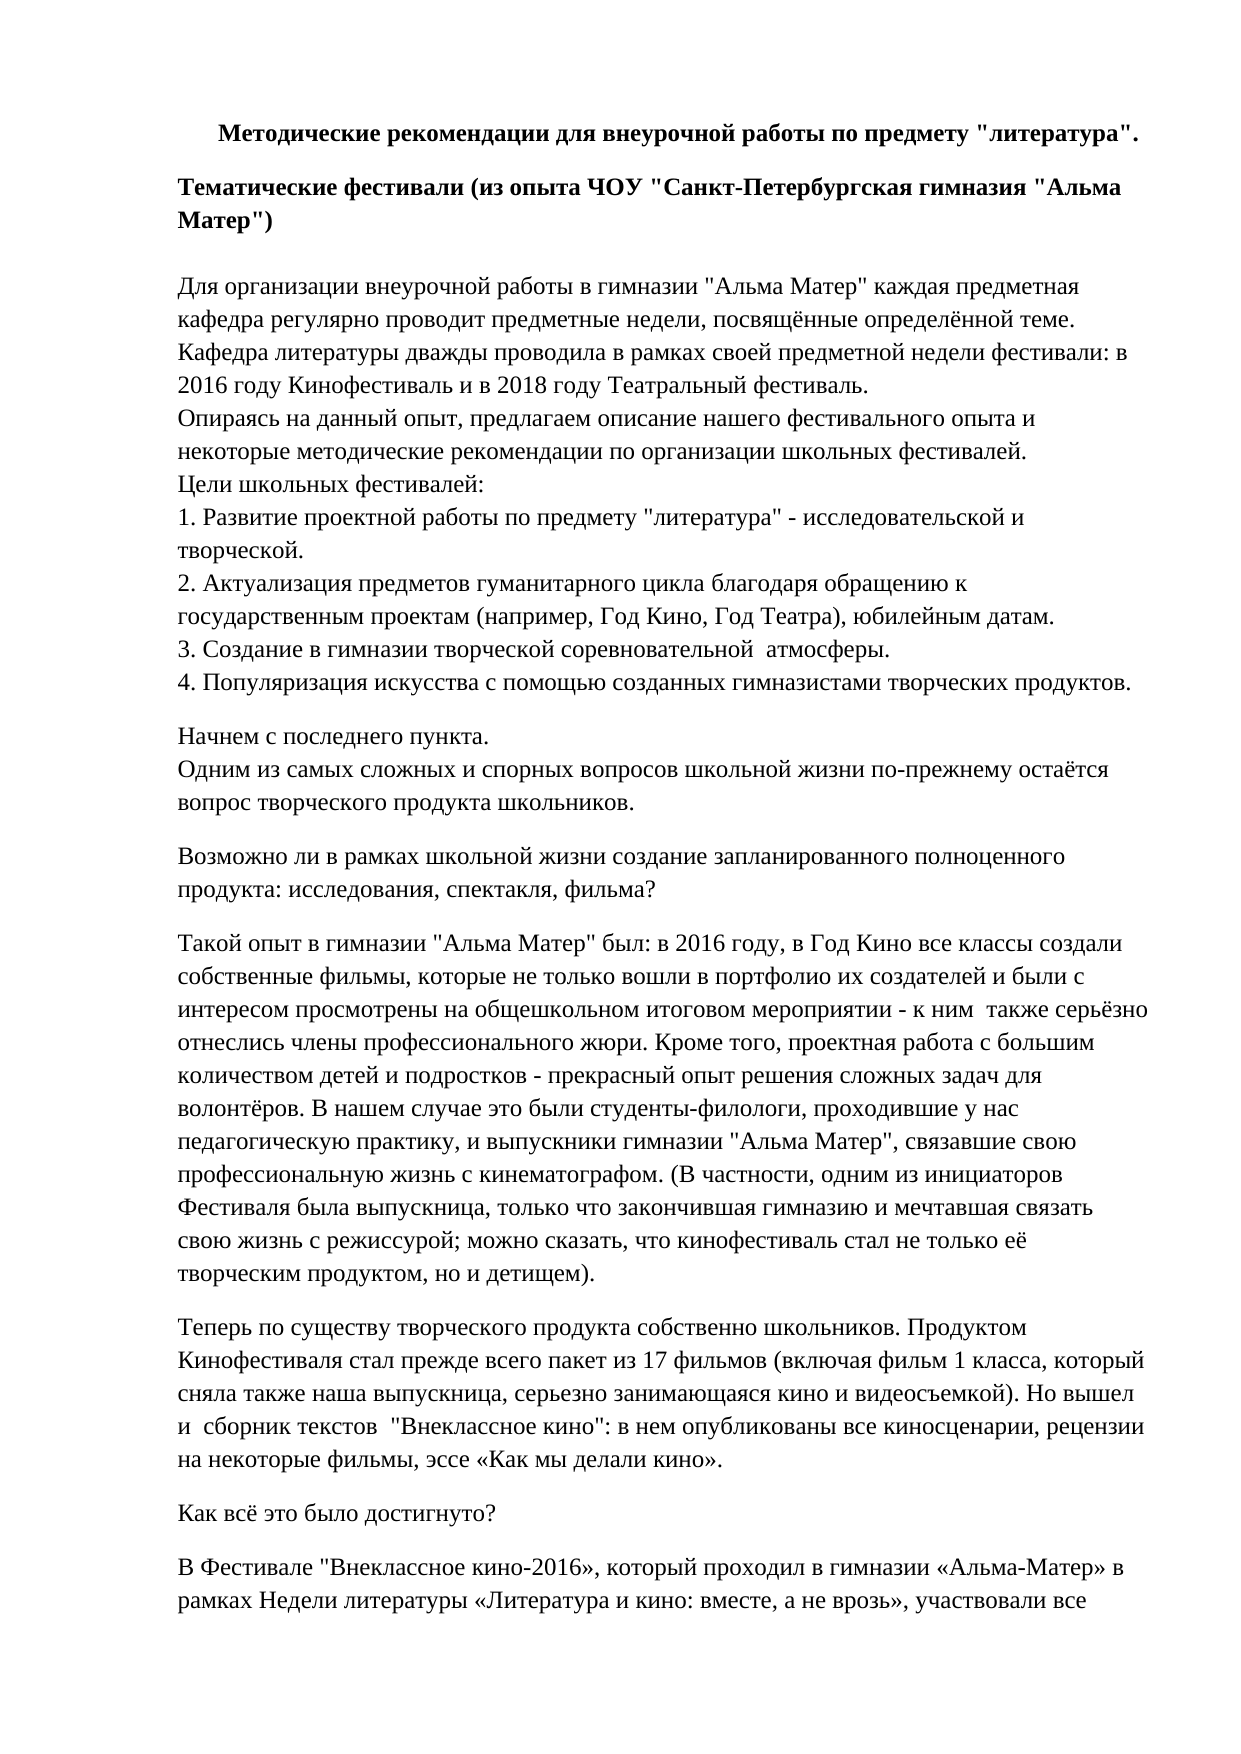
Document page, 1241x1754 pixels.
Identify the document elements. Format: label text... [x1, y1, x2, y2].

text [177, 1552, 1152, 1613]
text Такой опыт в гимназии "Альма Матер" был: в 2016 году, в Год Кино все классы создали собственные фильмы, которые не только вошли в портфолио их создателей и были с интересом просмотрены на общешкольном итоговом мероприятии - к ним также серьёзно отнеслись члены профессионального жюри. Кроме того, проектная работа с большим количеством детей и подростков - прекрасный опыт решения сложных задач для волонтёров. В нашем случае это были студенты-филологи, проходившие у нас педагогическую практику, и выпускники гимназии "Альма Матер", связавшие свою профессиональную жизнь с кинематографом. (В частности, одним из инициаторов Фестиваля была выпускница, только что закончившая гимназию и мечтавшая связать свою жизнь с режиссурой; можно сказать, что кинофестиваль стал не только её творческим продуктом, но и детищем). [177, 928, 1152, 1287]
text Методические рекомендации для внеурочной работы по предмету "литература". [177, 118, 1152, 147]
text Теперь по существу творческого продукта собственно школьников. Продуктом Кинофестиваля стал прежде всего пакет из 17 фильмов (включая фильм 1 класса, который сняла также наша выпускница, серьезно занимающаяся кино и видеосъемкой). Но вышел и сборник текстов "Внеклассное кино": в нем опубликованы все киносценарии, рецензии на некоторые фильмы, эссе «Как мы делали кино». [177, 1312, 1152, 1473]
text Начнем с последнего пункта. Одним из самых сложных и спорных вопросов школьной жизни по-прежнему остаётся вопрос творческого продукта школьников. [177, 721, 1152, 816]
text Как всё это было достигнуто? [177, 1498, 1152, 1527]
text Возможно ли в рамках школьной жизни создание запланированного полноценного продукта: исследования, спектакля, фильма? [177, 841, 1152, 903]
text Тематические фестивали (из опыта ЧОУ "Санкт-Петербургская гимназия "Альма Матер") Для организации внеурочной работы в гимназии "Альма Матер" каждая предметная кафедра регулярно проводит предметные недели, посвящённые определённой теме. Кафедра литературы дважды проводила в рамках своей предметной недели фестивали: в 2016 году Кинофестиваль и в 2018 году Театральный фестиваль. Опираясь на данный опыт, предлагаем описание нашего фестивального опыта и некоторые методические рекомендации по организации школьных фестивалей. Цели школьных фестивалей: 1. Развитие проектной работы по предмету "литература" - исследовательской и творческой. 2. Актуализация предметов гуманитарного цикла благодаря обращению к государственным проектам (например, Год Кино, Год Театра), юбилейным датам. 3. Создание в гимназии творческой соревновательной атмосферы. 4. Популяризация искусства с помощью созданных гимназистами творческих продуктов. [177, 172, 1152, 696]
